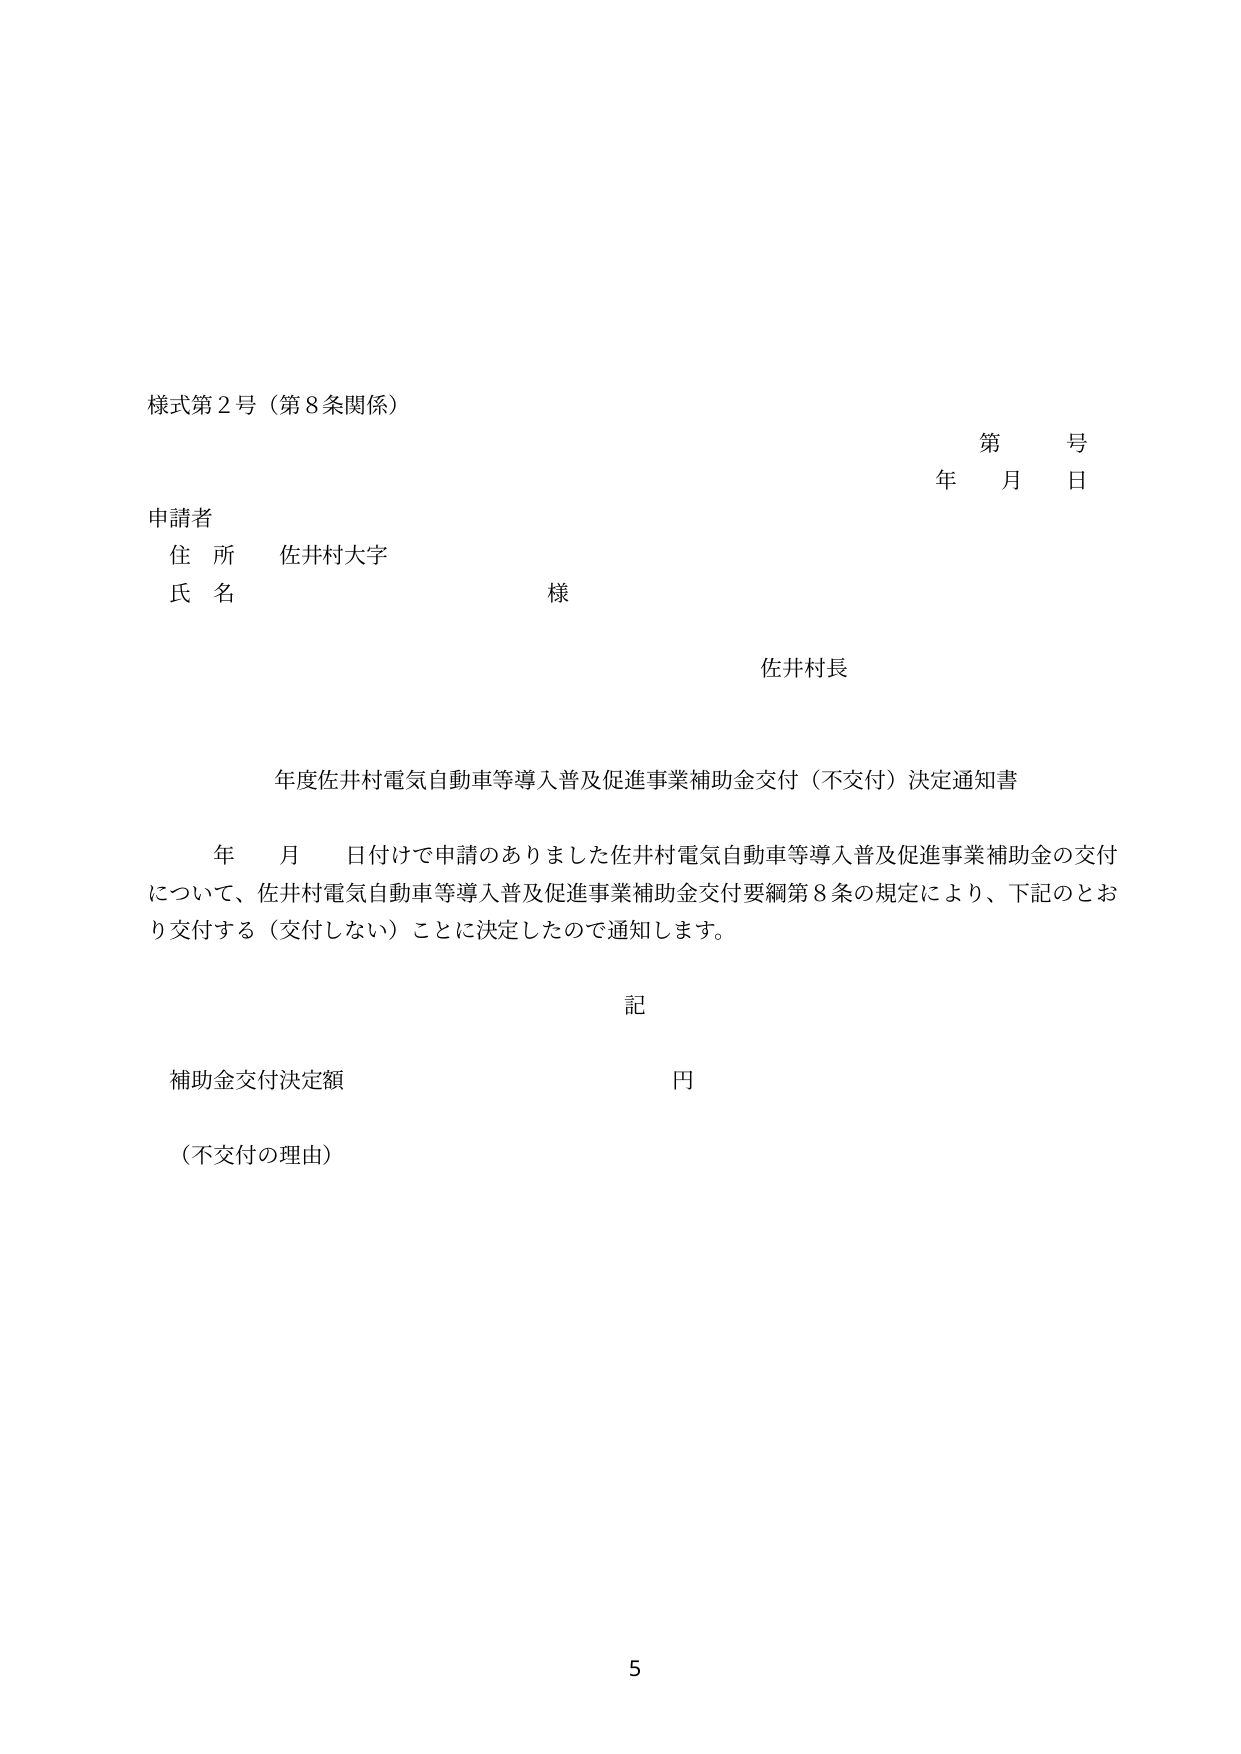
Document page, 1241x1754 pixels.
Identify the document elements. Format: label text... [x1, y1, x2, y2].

text 氏 名 様 [148, 573, 1122, 611]
text 補助金交付決定額 円 [148, 1061, 1122, 1098]
text 記 [148, 986, 1122, 1023]
text 申請者 [148, 498, 1122, 536]
text 年度佐井村電気自動車等導入普及促進事業補助金交付（不交付）決定通知書 [169, 761, 1122, 798]
text 様式第２号（第８条関係） [148, 386, 1122, 423]
text 年 月 日 [148, 461, 1122, 498]
text （不交付の理由） [169, 1136, 1122, 1173]
text 住 所 佐井村大字 [169, 536, 1122, 573]
text 佐井村長 [148, 648, 1122, 686]
text 第 号 [148, 423, 1122, 461]
text 年 月 日付けで申請のありました佐井村電気自動車等導入普及促進事業補助金の交付について、佐井村電気自動車等導入普及促進事業補助金交付要綱第８条の規定により、下記のとおり交付する（交付しない）ことに決定したので通知します。 [148, 836, 1122, 948]
